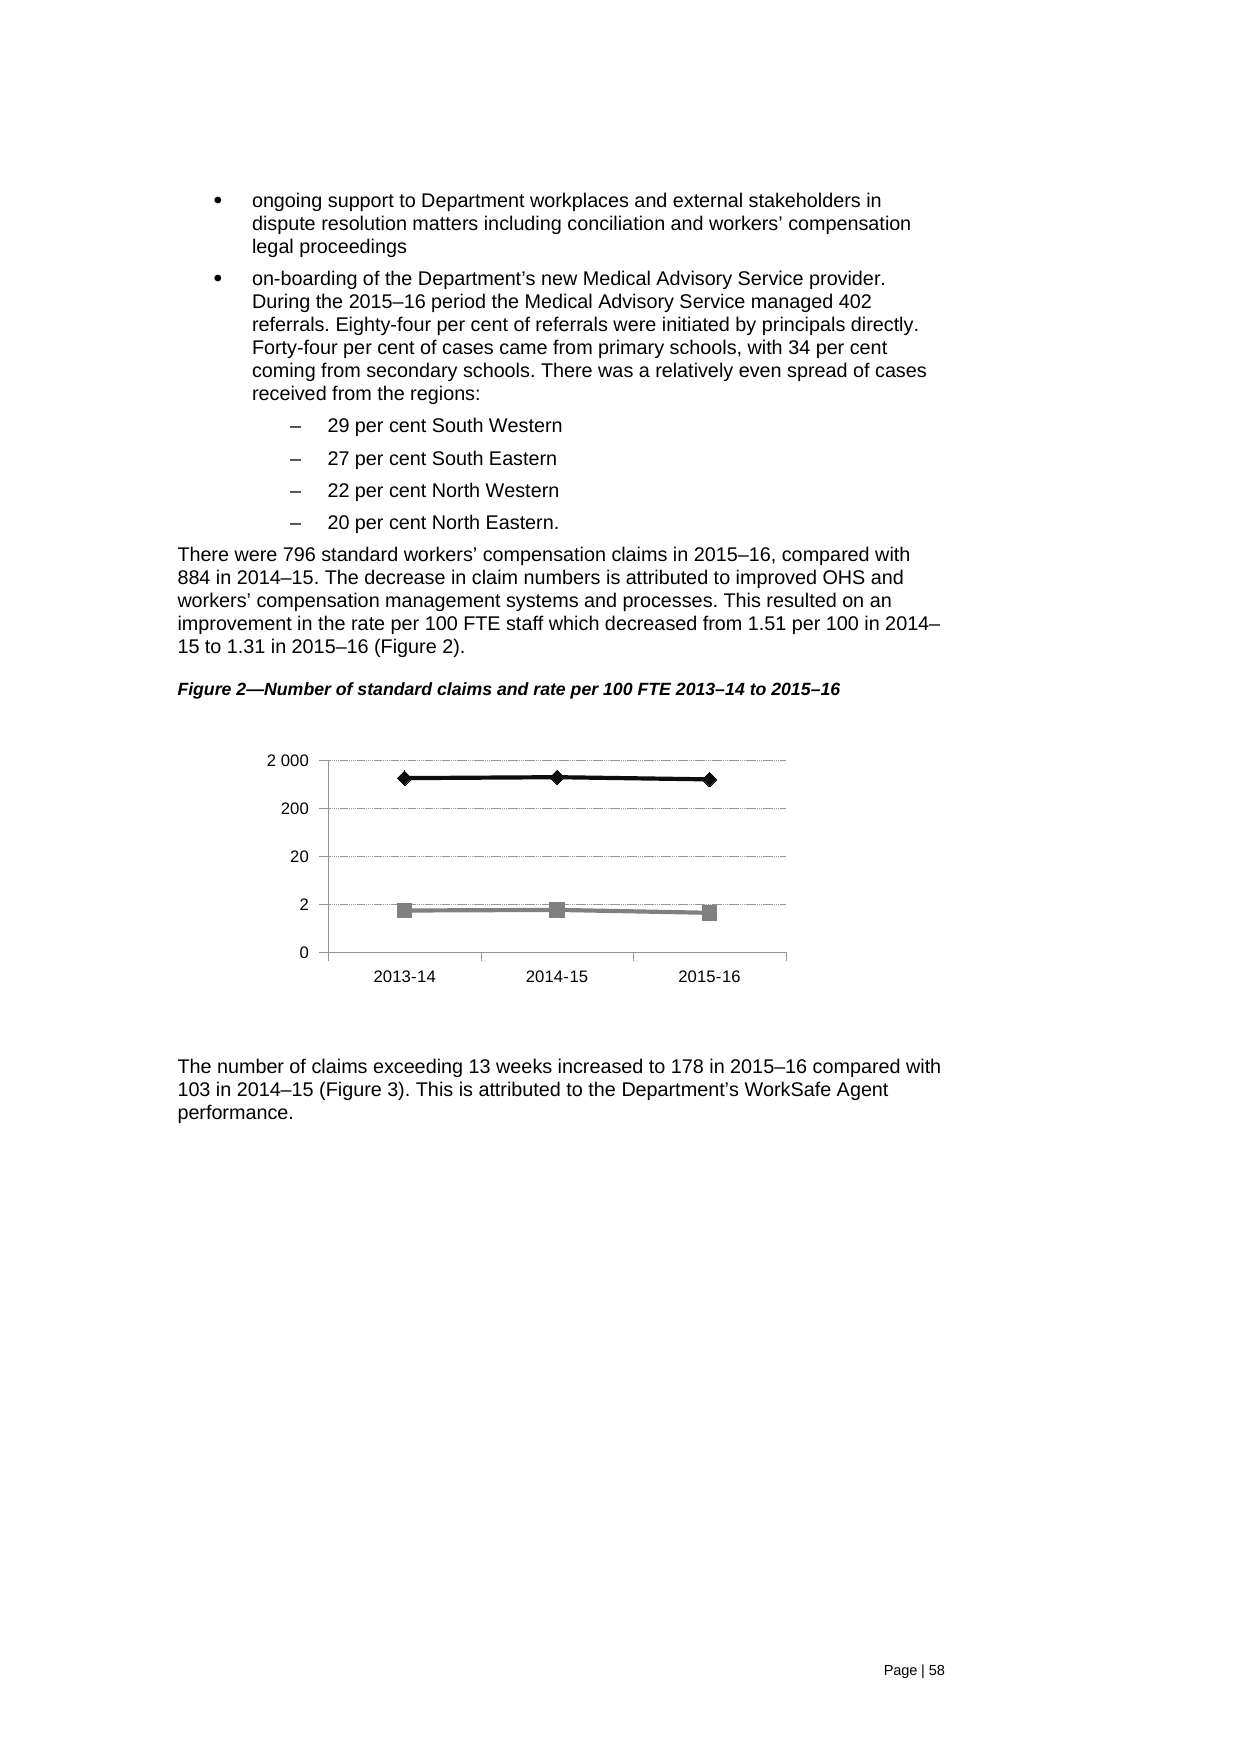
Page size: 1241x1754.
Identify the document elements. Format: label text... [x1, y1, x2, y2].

list ongoing support to Department workplaces and external stakeholders in dispute resolution matters including conciliation and workers’ compensation legal proceedings [214, 189, 945, 258]
list 27 per cent South Eastern [290, 446, 945, 469]
subtitle Figure 2—Number of standard claims and rate per 100 FTE 2013–14 to 2015–16 [177, 678, 945, 699]
text There were 796 standard workers’ compensation claims in 2015–16, compared with 884 in 2014–15. The decrease in claim numbers is attributed to improved OHS and workers’ compensation management systems and processes. This resulted on an improvement in the rate per 100 FTE staff which decreased from 1.51 per 100 in 2014–15 to 1.31 in 2015–16 (Figure 2). [177, 543, 945, 658]
list 29 per cent South Western [290, 414, 945, 437]
list 20 per cent North Eastern. [290, 511, 945, 534]
list The number of claims exceeding 13 weeks increased to 178 in 2015–16 compared with 103 in 2014–15 (Figure 3). This is attributed to the Department’s WorkSafe Agent performance. [177, 1055, 945, 1124]
list 22 per cent North Western [290, 478, 945, 501]
list on-boarding of the Department’s new Medical Advisory Service provider. During the 2015–16 period the Medical Advisory Service managed 402 referrals. Eighty-four per cent of referrals were initiated by principals directly. Forty-four per cent of cases came from primary schools, with 34 per cent coming from secondary schools. There was a relatively even spread of cases received from the regions: [214, 267, 945, 404]
